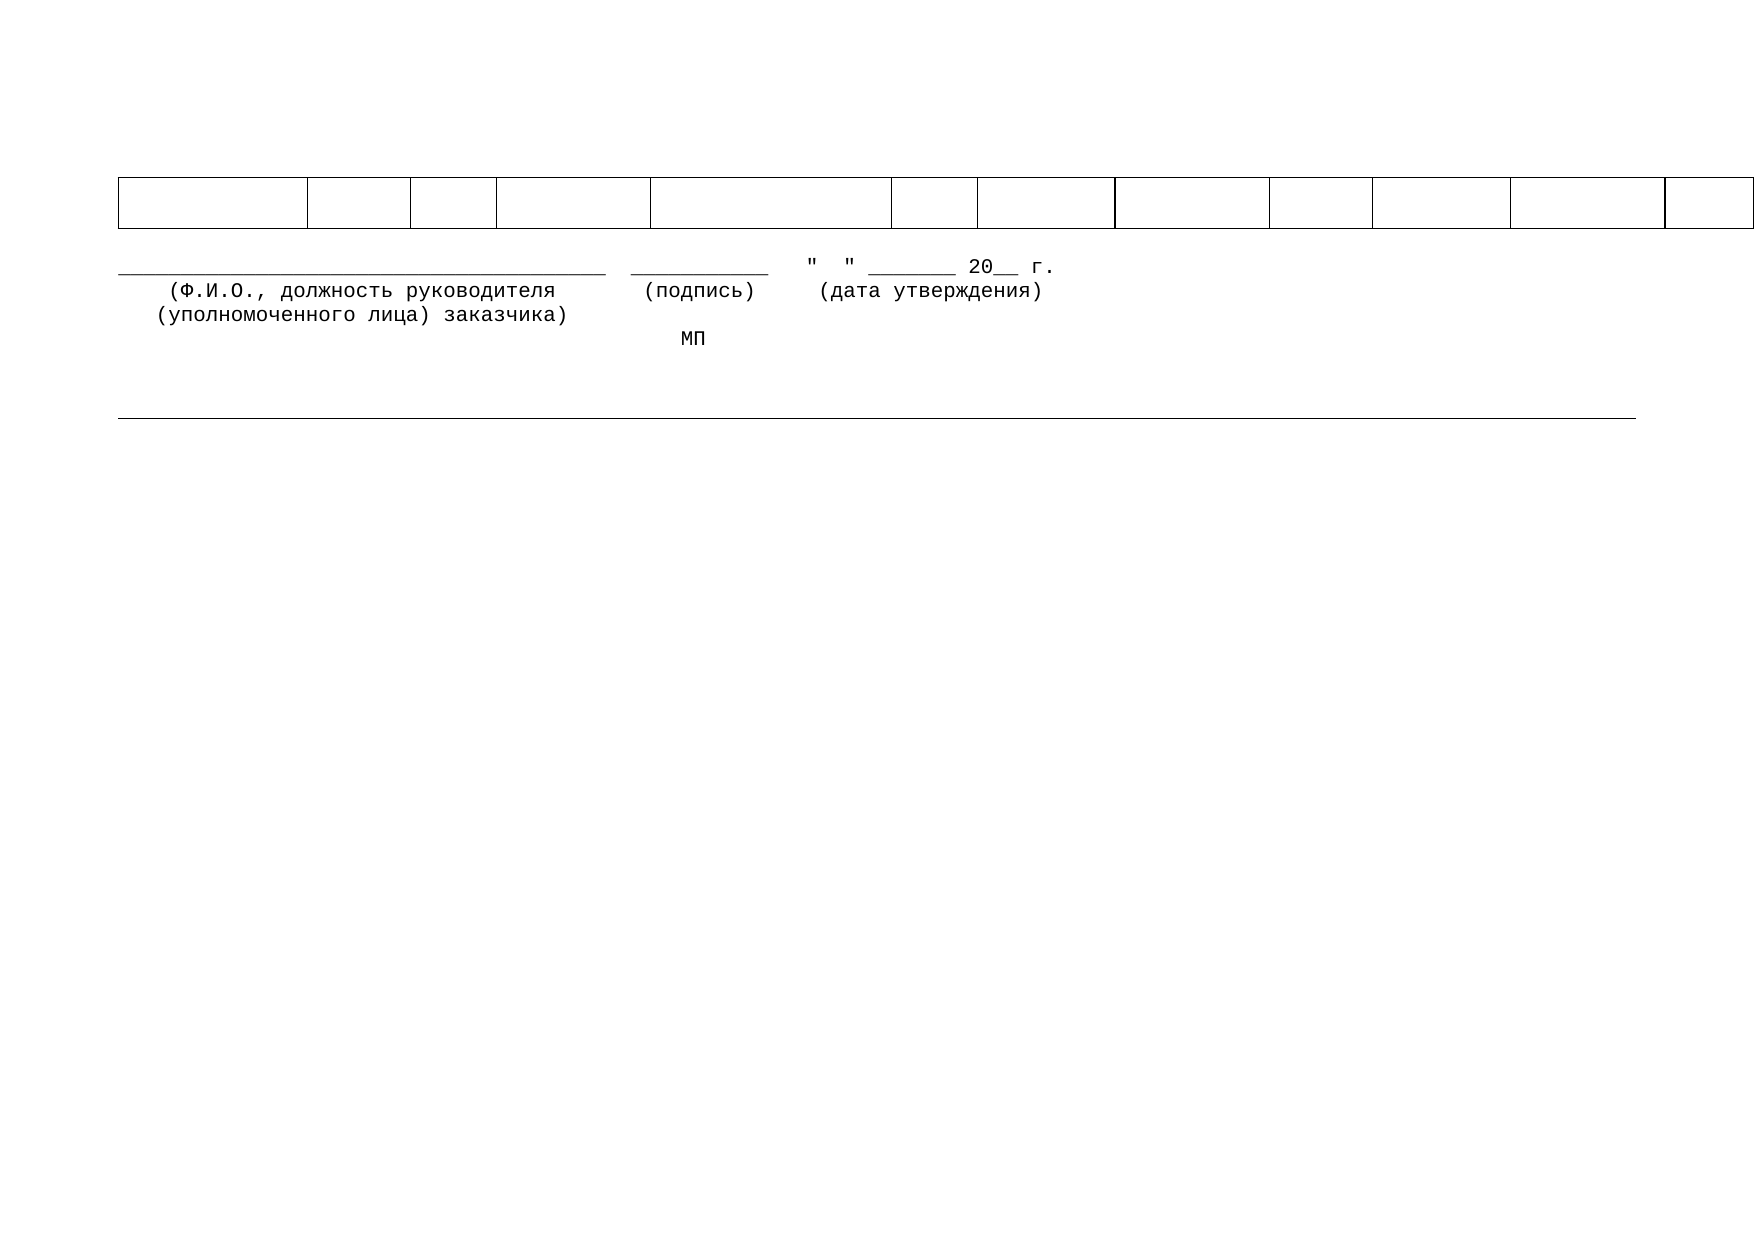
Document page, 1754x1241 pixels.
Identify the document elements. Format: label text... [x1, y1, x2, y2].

text _______________________________________ ___________ " " _______ 20__ г. [118, 257, 1636, 280]
table_cell [892, 178, 977, 227]
table_cell [308, 178, 410, 227]
table_cell [1270, 178, 1372, 227]
table_cell [978, 178, 1114, 227]
table_cell [1511, 178, 1664, 227]
text (Ф.И.О., должность руководителя (подпись) (дата утверждения) [118, 280, 1636, 304]
table_cell [1666, 178, 1753, 227]
table_cell [1116, 178, 1269, 227]
table_cell [1373, 178, 1510, 227]
table_cell [651, 178, 891, 227]
text (уполномоченного лица) заказчика) [118, 304, 1636, 327]
table_cell [497, 178, 650, 227]
table_cell [119, 178, 307, 227]
table_cell [411, 178, 496, 227]
text МП [118, 327, 1636, 351]
